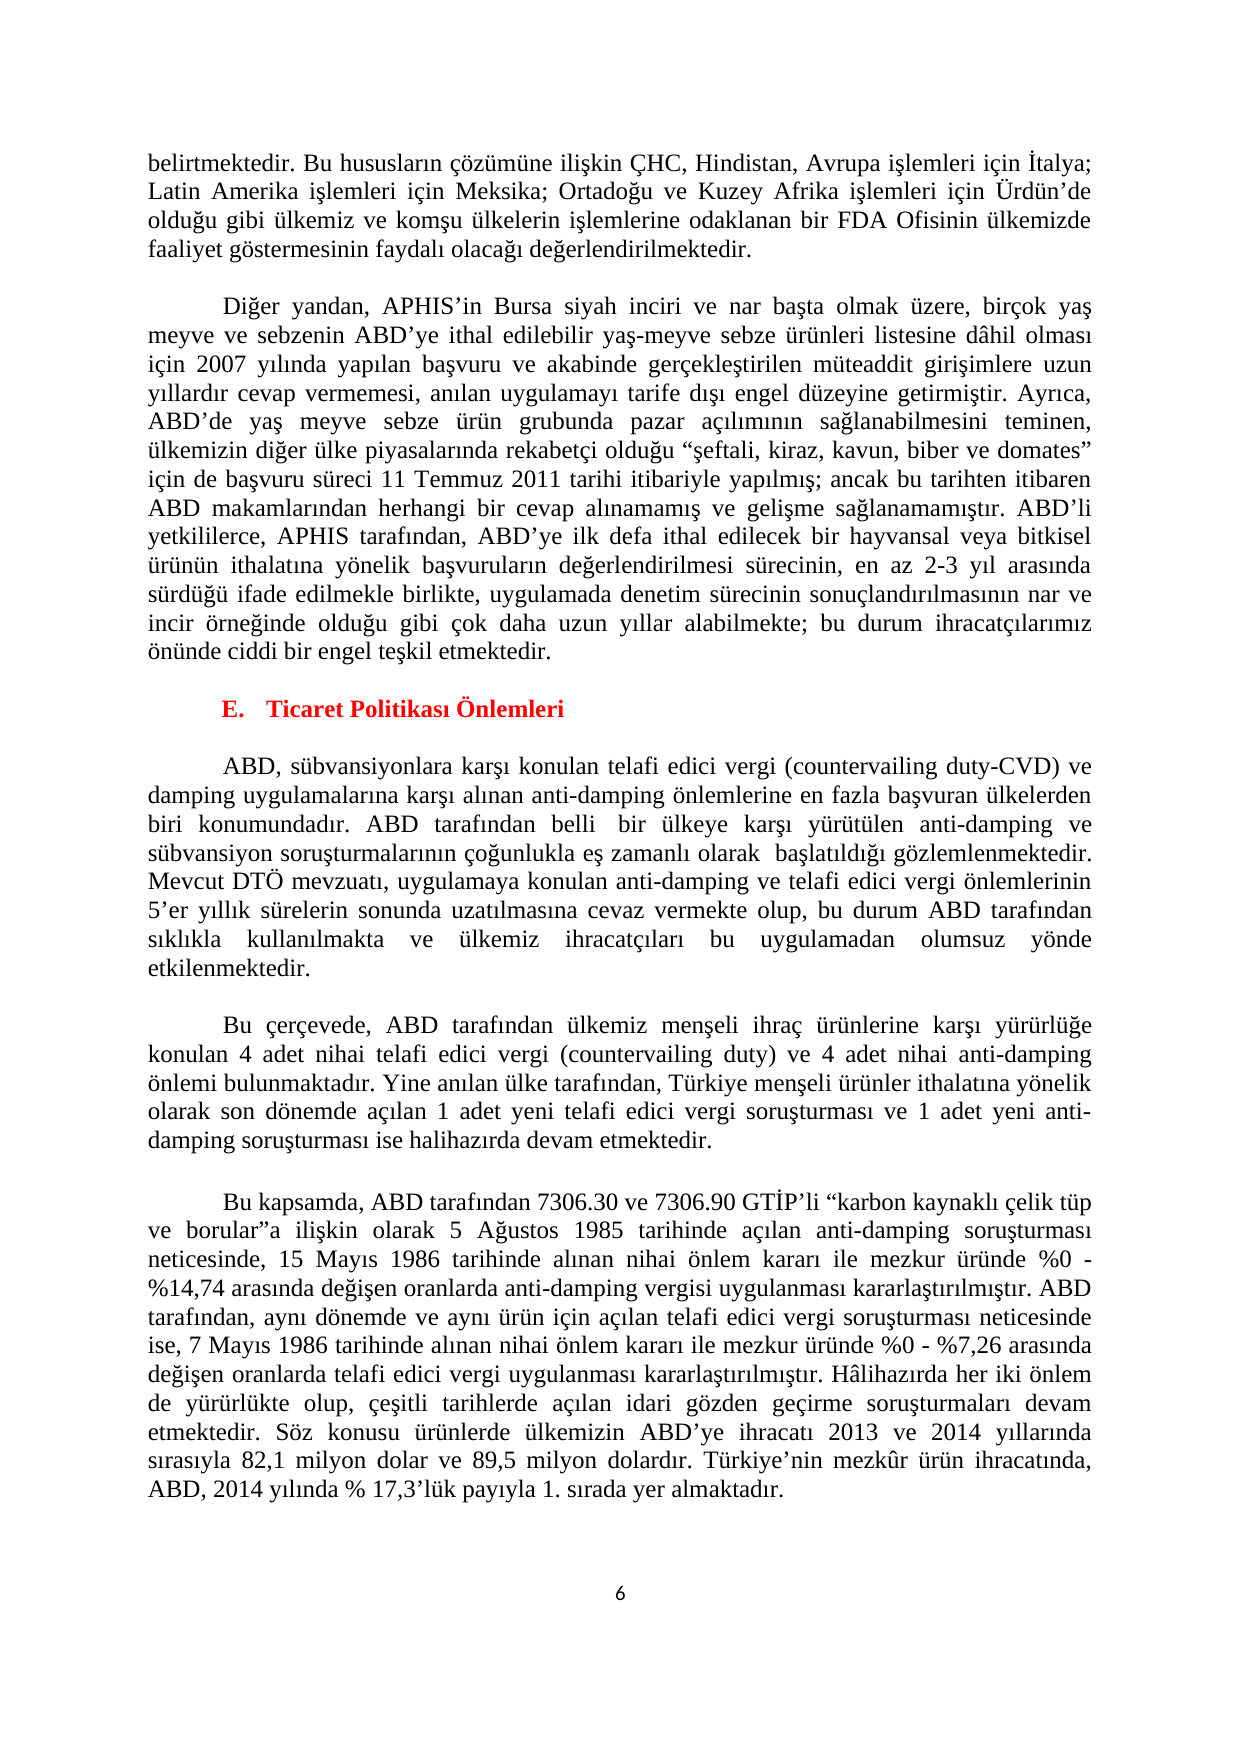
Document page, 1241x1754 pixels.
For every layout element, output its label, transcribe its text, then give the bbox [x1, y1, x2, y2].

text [148, 148, 1093, 263]
text Diğer yandan, APHIS’in Bursa siyah inciri ve nar başta olmak üzere, birçok yaş meyve ve sebzenin ABD’ye ithal edilebilir yaş-meyve sebze ürünleri listesine dâhil olması için 2007 yılında yapılan başvuru ve akabinde gerçekleştirilen müteaddit girişimlere uzun yıllardır cevap vermemesi, anılan uygulamayı tarife dışı engel düzeyine getirmiştir. Ayrıca, ABD’de yaş meyve sebze ürün grubunda pazar açılımının sağlanabilmesini teminen, ülkemizin diğer ülke piyasalarında rekabetçi olduğu “şeftali, kiraz, kavun, biber ve domates” için de başvuru süreci 11 Temmuz 2011 tarihi itibariyle yapılmış; ancak bu tarihten itibaren ABD makamlarından herhangi bir cevap alınamamış ve gelişme sağlanamamıştır. ABD’li yetkililerce, APHIS tarafından, ABD’ye ilk defa ithal edilecek bir hayvansal veya bitkisel ürünün ithalatına yönelik başvuruların değerlendirilmesi sürecinin, en az 2-3 yıl arasında sürdüğü ifade edilmekle birlikte, uygulamada denetim sürecinin sonuçlandırılmasının nar ve incir örneğinde olduğu gibi çok daha uzun yıllar alabilmekte; bu durum ihracatçılarımız önünde ciddi bir engel teşkil etmektedir. [148, 291, 1093, 665]
text Bu çerçevede, ABD tarafından ülkemiz menşeli ihraç ürünlerine karşı yürürlüğe konulan 4 adet nihai telafi edici vergi (countervailing duty) ve 4 adet nihai anti-damping önlemi bulunmaktadır. Yine anılan ülke tarafından, Türkiye menşeli ürünler ithalatına yönelik olarak son dönemde açılan 1 adet yeni telafi edici vergi soruşturması ve 1 adet yeni anti-damping soruşturması ise halihazırda devam etmektedir. [148, 1010, 1093, 1154]
text Bu kapsamda, ABD tarafından 7306.30 ve 7306.90 GTİP’li “karbon kaynaklı çelik tüp ve borular”a ilişkin olarak 5 Ağustos 1985 tarihinde açılan anti-damping soruşturması neticesinde, 15 Mayıs 1986 tarihinde alınan nihai önlem kararı ile mezkur üründe %0 - %14,74 arasında değişen oranlarda anti-damping vergisi uygulanması kararlaştırılmıştır. ABD tarafından, aynı dönemde ve aynı ürün için açılan telafi edici vergi soruşturması neticesinde ise, 7 Mayıs 1986 tarihinde alınan nihai önlem kararı ile mezkur üründe %0 - %7,26 arasında değişen oranlarda telafi edici vergi uygulanması kararlaştırılmıştır. Hâlihazırda her iki önlem de yürürlükte olup, çeşitli tarihlerde açılan idari gözden geçirme soruşturmaları devam etmektedir. Söz konusu ürünlerde ülkemizin ABD’ye ihracatı 2013 ve 2014 yıllarında sırasıyla 82,1 milyon dolar ve 89,5 milyon dolardır. Türkiye’nin mezkûr ürün ihracatında, ABD, 2014 yılında % 17,3’lük payıyla 1. sırada yer almaktadır. [148, 1187, 1093, 1503]
list Ticaret Politikası Önlemleri [221, 694, 1093, 723]
text ABD, sübvansiyonlara karşı konulan telafi edici vergi (countervailing duty-CVD) ve damping uygulamalarına karşı alınan anti-damping önlemlerine en fazla başvuran ülkelerden biri konumundadır. ABD tarafından belli bir ülkeye karşı yürütülen anti-damping ve sübvansiyon soruşturmalarının çoğunlukla eş zamanlı olarak başlatıldığı gözlemlenmektedir. Mevcut DTÖ mevzuatı, uygulamaya konulan anti-damping ve telafi edici vergi önlemlerinin 5’er yıllık sürelerin sonunda uzatılmasına cevaz vermekte olup, bu durum ABD tarafından sıklıkla kullanılmakta ve ülkemiz ihracatçıları bu uygulamadan olumsuz yönde etkilenmektedir. [148, 751, 1093, 981]
